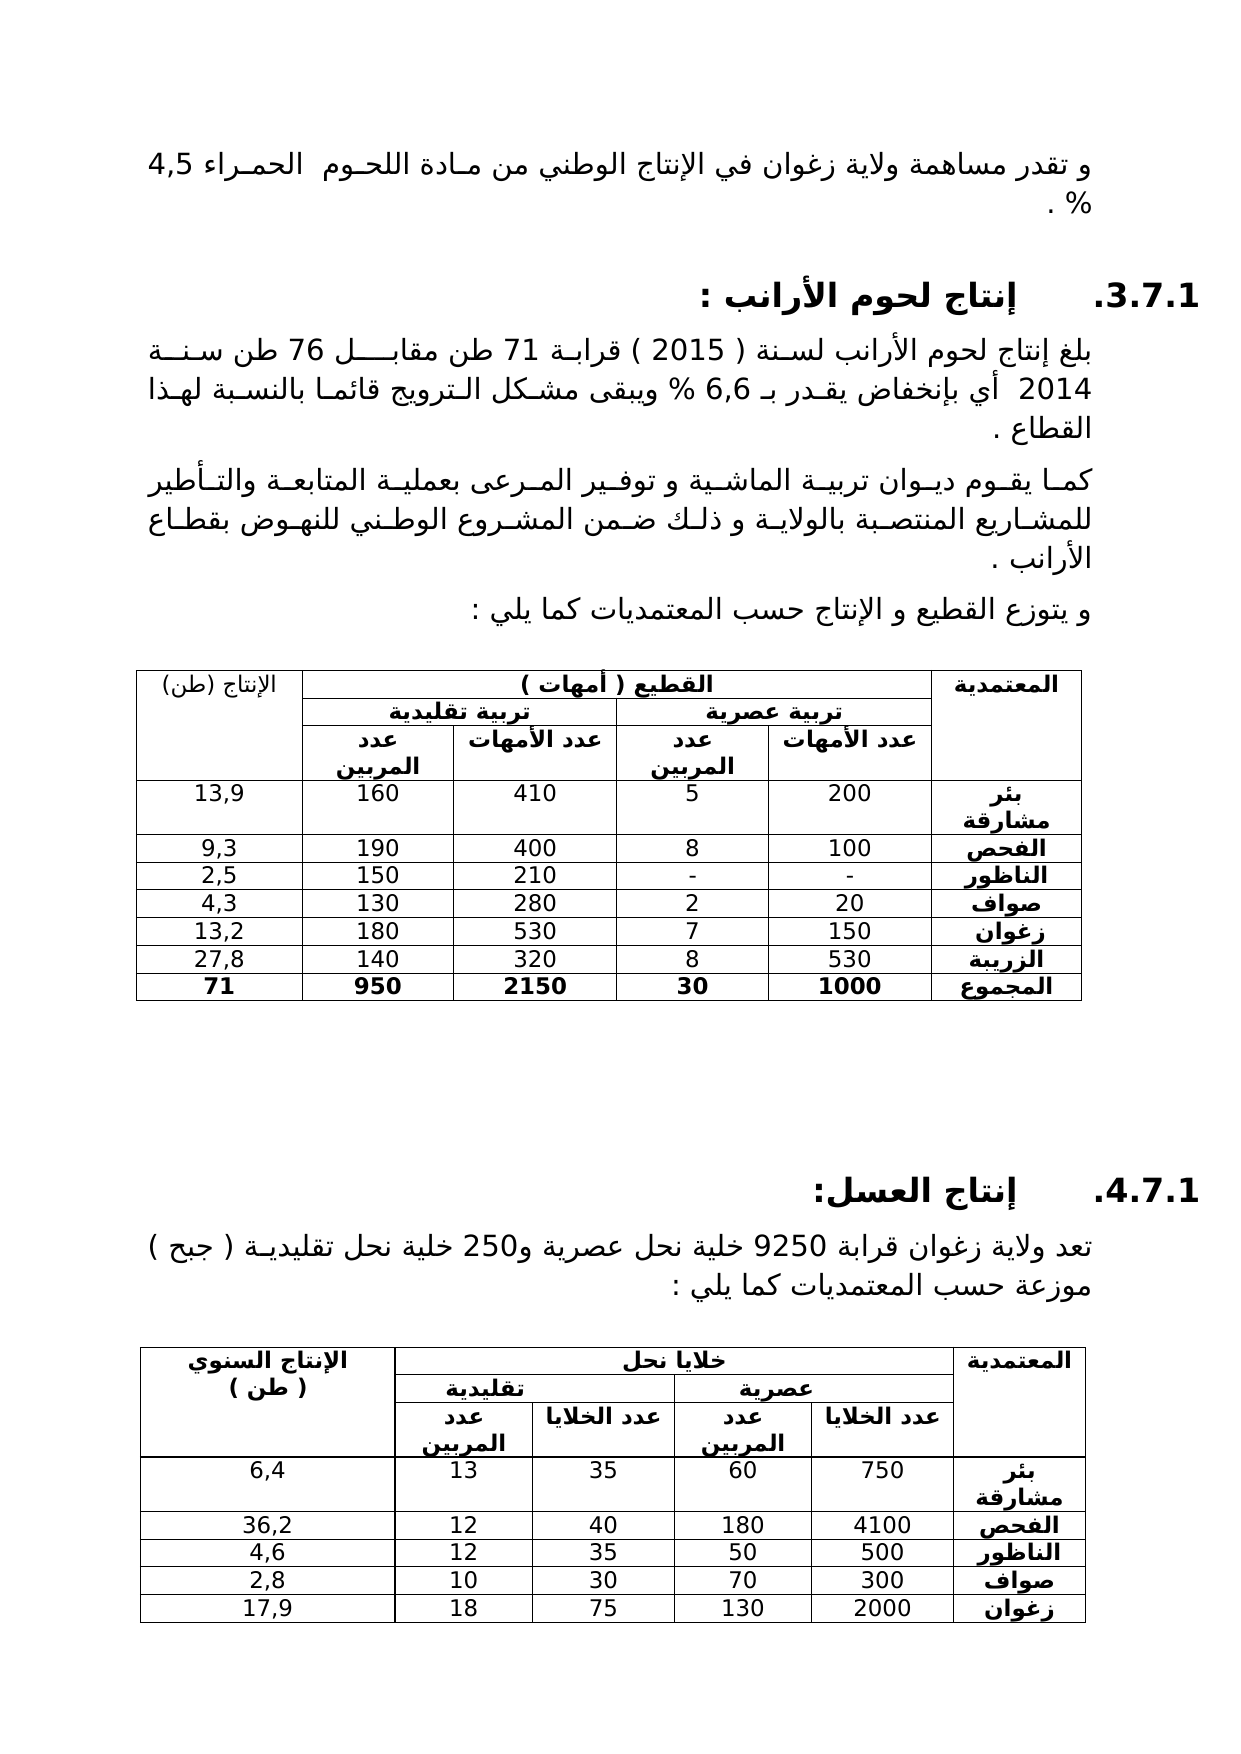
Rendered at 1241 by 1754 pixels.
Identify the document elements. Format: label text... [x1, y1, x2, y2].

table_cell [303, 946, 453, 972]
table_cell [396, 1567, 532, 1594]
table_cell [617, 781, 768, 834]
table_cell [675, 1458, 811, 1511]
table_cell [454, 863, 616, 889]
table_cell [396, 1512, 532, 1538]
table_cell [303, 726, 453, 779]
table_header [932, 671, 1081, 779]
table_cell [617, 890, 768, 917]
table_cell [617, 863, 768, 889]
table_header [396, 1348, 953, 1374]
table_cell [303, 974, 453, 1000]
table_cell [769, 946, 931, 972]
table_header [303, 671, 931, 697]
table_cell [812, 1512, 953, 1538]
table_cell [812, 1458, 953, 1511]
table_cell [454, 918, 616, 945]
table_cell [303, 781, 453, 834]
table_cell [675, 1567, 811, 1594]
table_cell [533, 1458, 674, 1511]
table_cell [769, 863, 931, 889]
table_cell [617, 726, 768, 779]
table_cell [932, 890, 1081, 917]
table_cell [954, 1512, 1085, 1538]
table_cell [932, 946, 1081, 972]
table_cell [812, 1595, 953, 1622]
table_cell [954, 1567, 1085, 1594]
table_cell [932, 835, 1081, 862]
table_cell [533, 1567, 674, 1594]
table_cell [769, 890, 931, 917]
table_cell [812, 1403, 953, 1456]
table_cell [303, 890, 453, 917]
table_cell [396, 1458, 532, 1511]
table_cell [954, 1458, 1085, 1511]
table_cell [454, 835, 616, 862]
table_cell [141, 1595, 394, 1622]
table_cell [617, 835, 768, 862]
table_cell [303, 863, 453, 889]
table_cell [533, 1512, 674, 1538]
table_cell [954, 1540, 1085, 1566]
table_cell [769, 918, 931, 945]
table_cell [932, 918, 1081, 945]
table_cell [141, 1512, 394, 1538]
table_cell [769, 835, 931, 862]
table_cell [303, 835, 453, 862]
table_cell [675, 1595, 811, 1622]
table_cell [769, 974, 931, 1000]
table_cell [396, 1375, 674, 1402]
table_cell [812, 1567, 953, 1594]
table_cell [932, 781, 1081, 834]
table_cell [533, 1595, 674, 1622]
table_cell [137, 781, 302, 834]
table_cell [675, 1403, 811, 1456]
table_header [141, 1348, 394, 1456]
text و تقدر مساهمة ولاية زغوان في الإنتاج الوطني من مادة اللحوم الحمراء 4,5 % . [148, 148, 1092, 221]
text و يتوزع القطيع و الإنتاج حسب المعتمديات كما يلي : [148, 592, 1092, 626]
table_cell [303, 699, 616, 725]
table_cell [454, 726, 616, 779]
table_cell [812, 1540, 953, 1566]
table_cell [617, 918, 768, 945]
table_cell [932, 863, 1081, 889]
list إنتاج لحوم الأرانب : [148, 277, 1092, 315]
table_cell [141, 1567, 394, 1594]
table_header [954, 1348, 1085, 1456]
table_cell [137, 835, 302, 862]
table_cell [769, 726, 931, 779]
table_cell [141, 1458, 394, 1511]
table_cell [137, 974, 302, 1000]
text بلغ إنتاج لحوم الأرانب لسنة ( 2015 ) قرابة 71 طن مقابـــل 76 طن سـنـة 2014 أي بإنخفاض يقـدر بـ 6,6 % ويبقى مشكل الترويج قائما بالنسبة لهذا القطاع . [148, 334, 1092, 446]
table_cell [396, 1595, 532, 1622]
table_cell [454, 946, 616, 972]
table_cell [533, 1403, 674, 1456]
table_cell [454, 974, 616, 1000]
list إنتاج العسل: [148, 1172, 1092, 1211]
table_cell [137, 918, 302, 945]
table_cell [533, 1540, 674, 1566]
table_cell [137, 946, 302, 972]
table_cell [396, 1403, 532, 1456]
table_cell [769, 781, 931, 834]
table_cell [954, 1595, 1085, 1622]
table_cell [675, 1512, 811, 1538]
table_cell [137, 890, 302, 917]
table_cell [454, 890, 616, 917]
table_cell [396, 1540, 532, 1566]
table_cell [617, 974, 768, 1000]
text كما يقوم ديوان تربية الماشية و توفير المرعى بعملية المتابعة والتأطير للمشاريع المنتصبة بالولاية و ذلك ضمن المشروع الوطني للنهوض بقطاع الأرانب . [148, 463, 1092, 575]
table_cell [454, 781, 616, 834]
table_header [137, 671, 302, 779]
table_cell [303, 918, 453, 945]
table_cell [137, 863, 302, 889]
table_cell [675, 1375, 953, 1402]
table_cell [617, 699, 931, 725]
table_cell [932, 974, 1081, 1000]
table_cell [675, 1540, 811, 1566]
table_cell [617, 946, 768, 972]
text تعد ولاية زغوان قرابة 9250 خلية نحل عصرية و250 خلية نحل تقليدية ( جبح ) موزعة حسب المعتمديات كما يلي : [148, 1229, 1092, 1302]
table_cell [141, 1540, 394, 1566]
